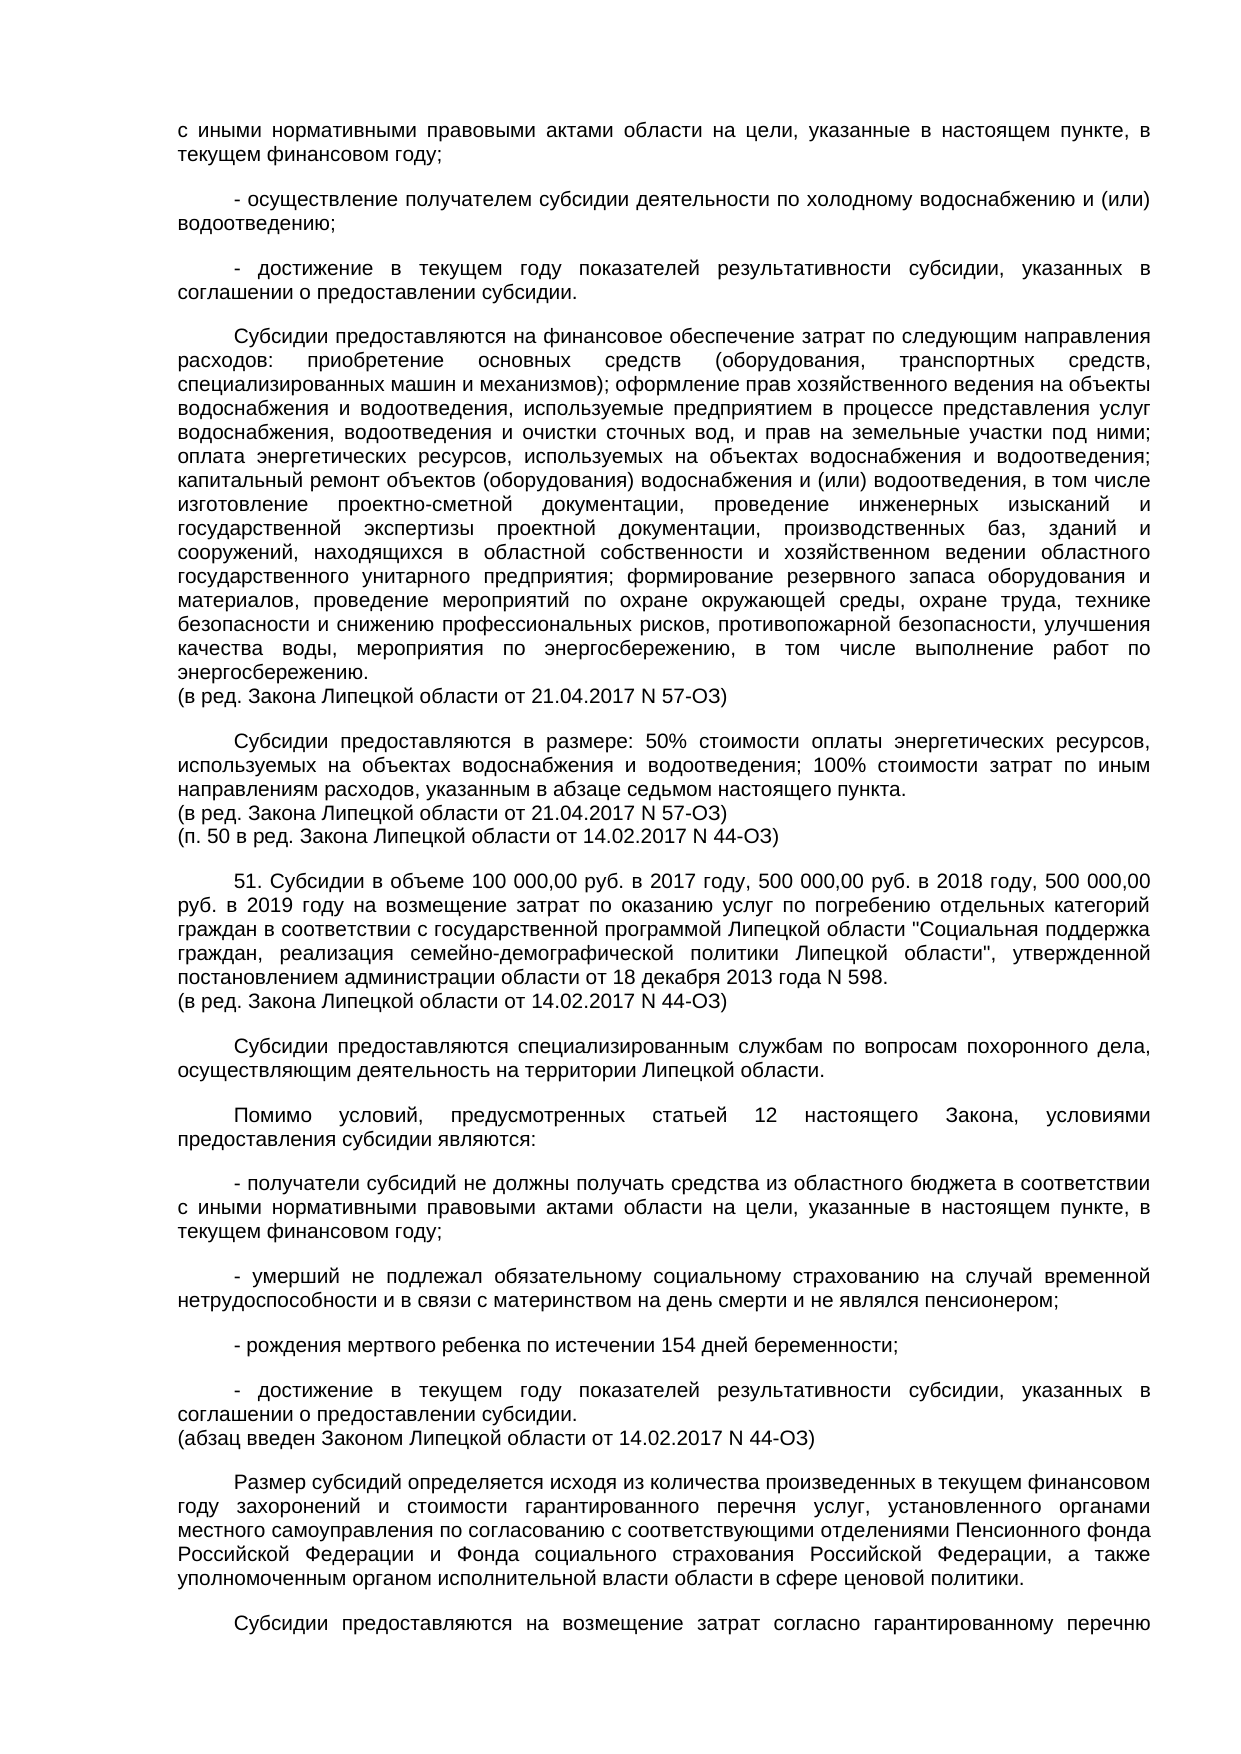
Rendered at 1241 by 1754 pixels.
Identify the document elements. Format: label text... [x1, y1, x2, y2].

text - умерший не подлежал обязательному социальному страхованию на случай временной нетрудоспособности и в связи с материнством на день смерти и не являлся пенсионером; [177, 1264, 1152, 1312]
text Помимо условий, предусмотренных статьей 12 настоящего Закона, условиями предоставления субсидии являются: [177, 1102, 1152, 1150]
text - достижение в текущем году показателей результативности субсидии, указанных в соглашении о предоставлении субсидии. [177, 256, 1152, 303]
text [177, 118, 1152, 166]
text (в ред. Закона Липецкой области от 14.02.2017 N 44-ОЗ) [177, 989, 1152, 1013]
text Субсидии предоставляются на финансовое обеспечение затрат по следующим направления расходов: приобретение основных средств (оборудования, транспортных средств, специализированных машин и механизмов); оформление прав хозяйственного ведения на объекты водоснабжения и водоотведения, используемые предприятием в процессе представления услуг водоснабжения, водоотведения и очистки сточных вод, и прав на земельные участки под ними; оплата энергетических ресурсов, используемых на объектах водоснабжения и водоотведения; капитальный ремонт объектов (оборудования) водоснабжения и (или) водоотведения, в том числе изготовление проектно-сметной документации, проведение инженерных изысканий и государственной экспертизы проектной документации, производственных баз, зданий и сооружений, находящихся в областной собственности и хозяйственном ведении областного государственного унитарного предприятия; формирование резервного запаса оборудования и материалов, проведение мероприятий по охране окружающей среды, охране труда, технике безопасности и снижению профессиональных рисков, противопожарной безопасности, улучшения качества воды, мероприятия по энергосбережению, в том числе выполнение работ по энергосбережению. [177, 324, 1152, 684]
text Субсидии предоставляются в размере: 50% стоимости оплаты энергетических ресурсов, используемых на объектах водоснабжения и водоотведения; 100% стоимости затрат по иным направлениям расходов, указанным в абзаце седьмом настоящего пункта. [177, 728, 1152, 800]
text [177, 1611, 1152, 1635]
text - осуществление получателем субсидии деятельности по холодному водоснабжению и (или) водоотведению; [177, 187, 1152, 235]
text 51. Субсидии в объеме 100 000,00 руб. в 2017 году, 500 000,00 руб. в 2018 году, 500 000,00 руб. в 2019 году на возмещение затрат по оказанию услуг по погребению отдельных категорий граждан в соответствии с государственной программой Липецкой области "Социальная поддержка граждан, реализация семейно-демографической политики Липецкой области", утвержденной постановлением администрации области от 18 декабря 2013 года N 598. [177, 869, 1152, 989]
text (п. 50 в ред. Закона Липецкой области от 14.02.2017 N 44-ОЗ) [177, 824, 1152, 848]
text (в ред. Закона Липецкой области от 21.04.2017 N 57-ОЗ) [177, 684, 1152, 708]
text (абзац введен Законом Липецкой области от 14.02.2017 N 44-ОЗ) [177, 1425, 1152, 1449]
text (в ред. Закона Липецкой области от 21.04.2017 N 57-ОЗ) [177, 800, 1152, 824]
text - рождения мертвого ребенка по истечении 154 дней беременности; [177, 1333, 1152, 1357]
text Размер субсидий определяется исходя из количества произведенных в текущем финансовом году захоронений и стоимости гарантированного перечня услуг, установленного органами местного самоуправления по согласованию с соответствующими отделениями Пенсионного фонда Российской Федерации и Фонда социального страхования Российской Федерации, а также уполномоченным органом исполнительной власти области в сфере ценовой политики. [177, 1470, 1152, 1590]
text - достижение в текущем году показателей результативности субсидии, указанных в соглашении о предоставлении субсидии. [177, 1377, 1152, 1425]
text Субсидии предоставляются специализированным службам по вопросам похоронного дела, осуществляющим деятельность на территории Липецкой области. [177, 1034, 1152, 1082]
